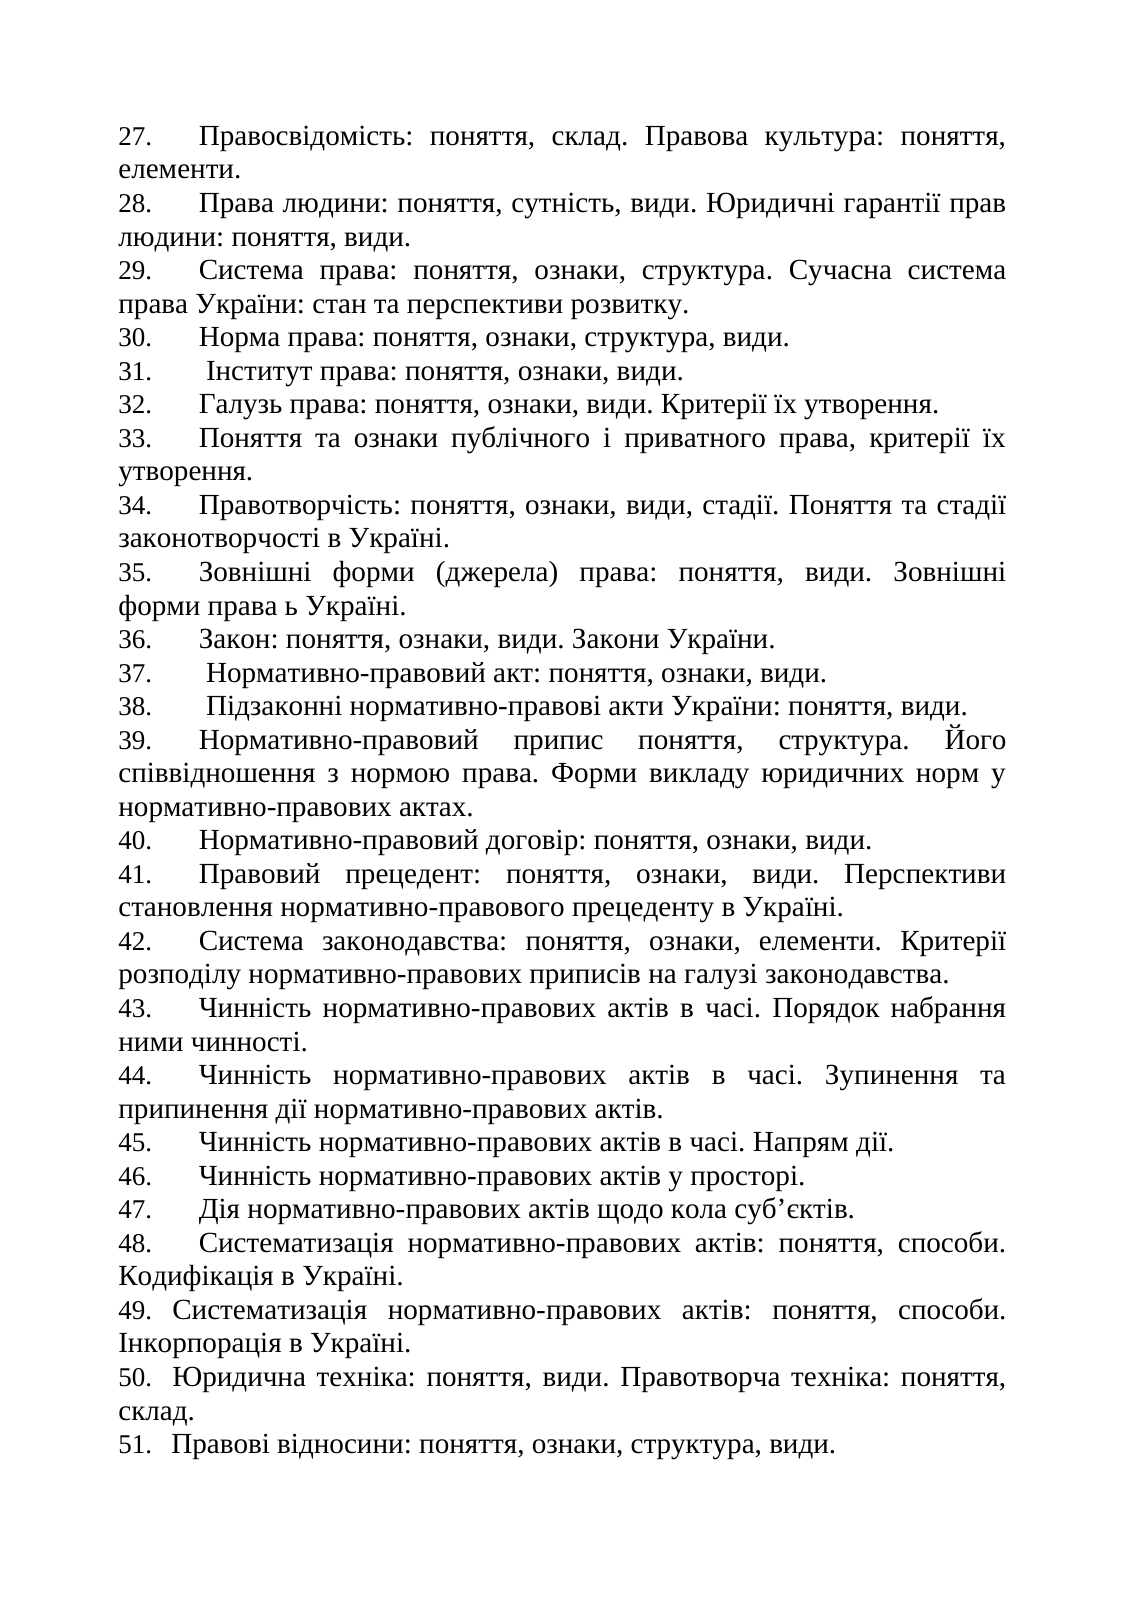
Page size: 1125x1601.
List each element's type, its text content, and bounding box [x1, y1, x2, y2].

list Підзаконні нормативно-правові акти України: поняття, види. [118, 688, 1007, 722]
list Норма права: поняття, ознаки, структура, види. [118, 319, 1007, 353]
list Чинність нормативно-правових актів в часі. Напрям дії. [118, 1124, 1007, 1158]
list Система права: поняття, ознаки, структура. Сучасна система права України: стан та перспективи розвитку. [118, 252, 1007, 319]
list Поняття та ознаки публічного і приватного права, критерії їх утворення. [118, 420, 1007, 487]
list Інститут права: поняття, ознаки, види. [118, 353, 1007, 386]
list Чинність нормативно-правових актів в часі. Порядок набрання ними чинності. [118, 990, 1007, 1057]
list Нормативно-правовий договір: поняття, ознаки, види. [118, 822, 1007, 856]
list Галузь права: поняття, ознаки, види. Критерії їх утворення. [118, 386, 1007, 420]
list Правосвідомість: поняття, склад. Правова культура: поняття, елементи. [118, 118, 1007, 185]
list Правотворчість: поняття, ознаки, види, стадії. Поняття та стадії законотворчості в Україні. [118, 487, 1007, 554]
list Систематизація нормативно-правових актів: поняття, способи. Кодифікація в Україні. [118, 1225, 1007, 1292]
list Закон: поняття, ознаки, види. Закони України. [118, 621, 1007, 655]
list Юридична техніка: поняття, види. Правотворча техніка: поняття, склад. [118, 1359, 1007, 1426]
list Правові відносини: поняття, ознаки, структура, види. [118, 1426, 1007, 1460]
list Дія нормативно-правових актів щодо кола суб’єктів. [118, 1191, 1007, 1225]
list Чинність нормативно-правових актів у просторі. [118, 1158, 1007, 1191]
list Нормативно-правовий припис поняття, структура. Його співвідношення з нормою права. Форми викладу юридичних норм у нормативно-правових актах. [118, 722, 1007, 822]
list Права людини: поняття, сутність, види. Юридичні гарантії прав людини: поняття, види. [118, 185, 1007, 252]
list Система законодавства: поняття, ознаки, елементи. Критерії розподілу нормативно-правових приписів на галузі законодавства. [118, 923, 1007, 990]
list Нормативно-правовий акт: поняття, ознаки, види. [118, 655, 1007, 688]
list Зовнішні форми (джерела) права: поняття, види. Зовнішні форми права ь Україні. [118, 554, 1007, 621]
list Систематизація нормативно-правових актів: поняття, способи. Інкорпорація в Україні. [118, 1292, 1007, 1359]
list Правовий прецедент: поняття, ознаки, види. Перспективи становлення нормативно-правового прецеденту в Україні. [118, 856, 1007, 923]
list Чинність нормативно-правових актів в часі. Зупинення та припинення дії нормативно-правових актів. [118, 1057, 1007, 1124]
